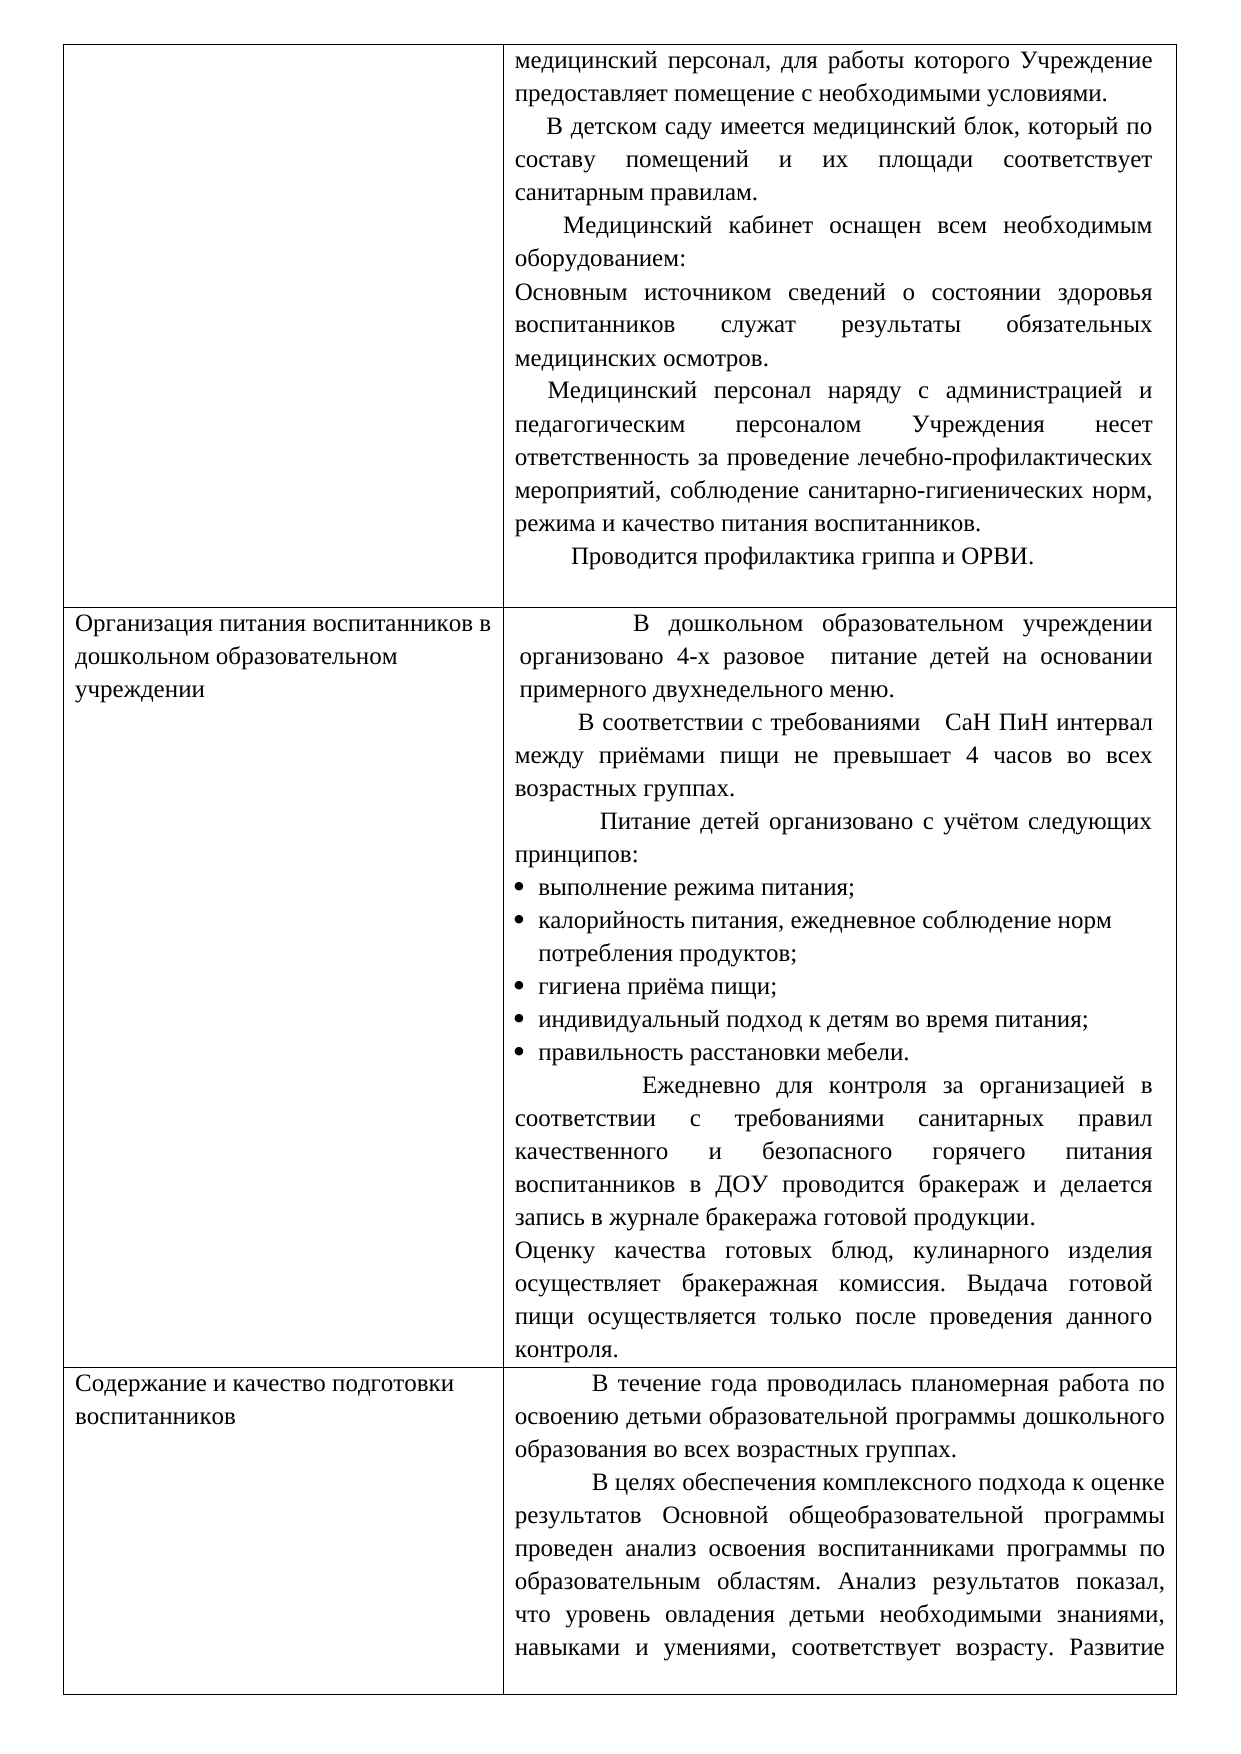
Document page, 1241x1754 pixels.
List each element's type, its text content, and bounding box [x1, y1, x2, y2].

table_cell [504, 1368, 1176, 1694]
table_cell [64, 1368, 503, 1694]
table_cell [504, 45, 1176, 607]
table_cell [64, 45, 503, 607]
table_cell Организация питания воспитанников в дошкольном образовательном учреждении [64, 608, 503, 1367]
table_cell В дошкольном образовательном учреждении организовано 4-х разовое питание детей на основании примерного двухнедельного меню. В соответствии с требованиями СаН ПиН интервал между приёмами пищи не превышает 4 часов во всех возрастных группах. Питание детей организовано с учётом следующих принципов: выполнение режима питания; калорийность питания, ежедневное соблюдение норм потребления продуктов; гигиена приёма пищи; индивидуальный подход к детям во время питания; правильность расстановки мебели. Ежедневно для контроля за организацией в соответствии с требованиями санитарных правил качественного и безопасного горячего питания воспитанников в ДОУ проводится бракераж и делается запись в журнале бракеража готовой продукции. Оценку качества готовых блюд, кулинарного изделия осуществляет бракеражная комиссия. Выдача готовой пищи осуществляется только после проведения данного контроля. [504, 608, 1176, 1367]
